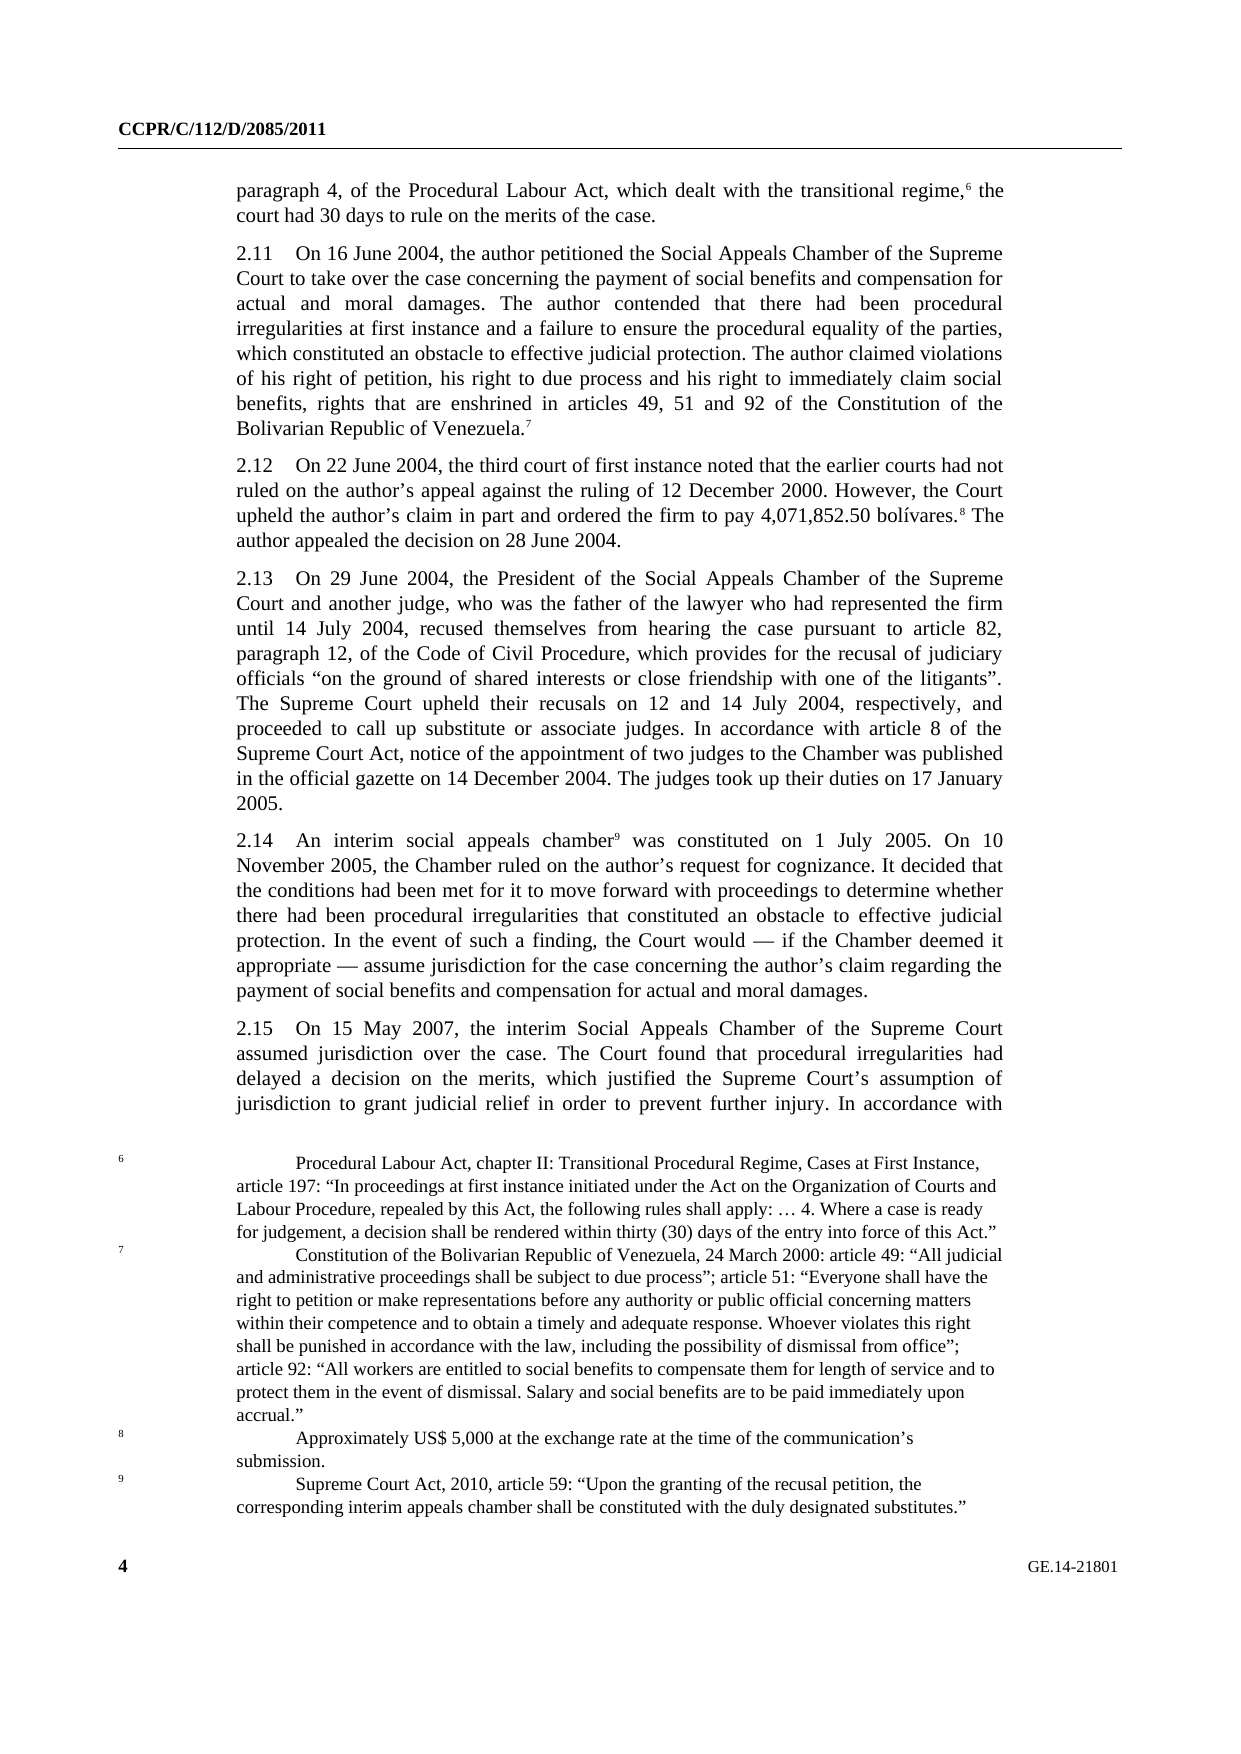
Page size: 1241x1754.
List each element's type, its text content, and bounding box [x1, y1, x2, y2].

text 2.13 On 29 June 2004, the President of the Social Appeals Chamber of the Supreme Court and another judge, who was the father of the lawyer who had represented the firm until 14 July 2004, recused themselves from hearing the case pursuant to article 82, paragraph 12, of the Code of Civil Procedure, which provides for the recusal of judiciary officials “on the ground of shared interests or close friendship with one of the litigants”. The Supreme Court upheld their recusals on 12 and 14 July 2004, respectively, and proceeded to call up substitute or associate judges. In accordance with article 8 of the Supreme Court Act, notice of the appointment of two judges to the Chamber was published in the official gazette on 14 December 2004. The judges took up their duties on 17 January 2005. [236, 565, 1004, 815]
text 2.11 On 16 June 2004, the author petitioned the Social Appeals Chamber of the Supreme Court to take over the case concerning the payment of social benefits and compensation for actual and moral damages. The author contended that there had been procedural irregularities at first instance and a failure to ensure the procedural equality of the parties, which constituted an obstacle to effective judicial protection. The author claimed violations of his right of petition, his right to due process and his right to immediately claim social benefits, rights that are enshrined in articles 49, 51 and 92 of the Constitution of the Bolivarian Republic of Venezuela. [236, 240, 1004, 440]
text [236, 177, 1004, 227]
text 2.15 On 15 May 2007, the interim Social Appeals Chamber of the Supreme Court assumed jurisdiction over the case. The Court found that procedural irregularities had delayed a decision on the merits, which justified the Supreme Court’s assumption of jurisdiction to grant judicial relief in order to prevent further injury. In accordance with article 163 of the Procedural Labour Act, the Appeals Chamber of the Supreme Court of Justice should have fixed the date of the oral hearing within 20 days of assuming jurisdiction. However, it failed to fix a date for the hearing. [236, 1015, 1004, 1115]
text 2.12 On 22 June 2004, the third court of first instance noted that the earlier courts had not ruled on the author’s appeal against the ruling of 12 December 2000. However, the Court upheld the author’s claim in part and ordered the firm to pay 4,071,852.50 bolívares. The author appealed the decision on 28 June 2004. [236, 452, 1004, 552]
text 2.14 An interim social appeals chamber was constituted on 1 July 2005. On 10 November 2005, the Chamber ruled on the author’s request for cognizance. It decided that the conditions had been met for it to move forward with proceedings to determine whether there had been procedural irregularities that constituted an obstacle to effective judicial protection. In the event of such a finding, the Court would — if the Chamber deemed it appropriate — assume jurisdiction for the case concerning the author’s claim regarding the payment of social benefits and compensation for actual and moral damages. [236, 827, 1004, 1002]
